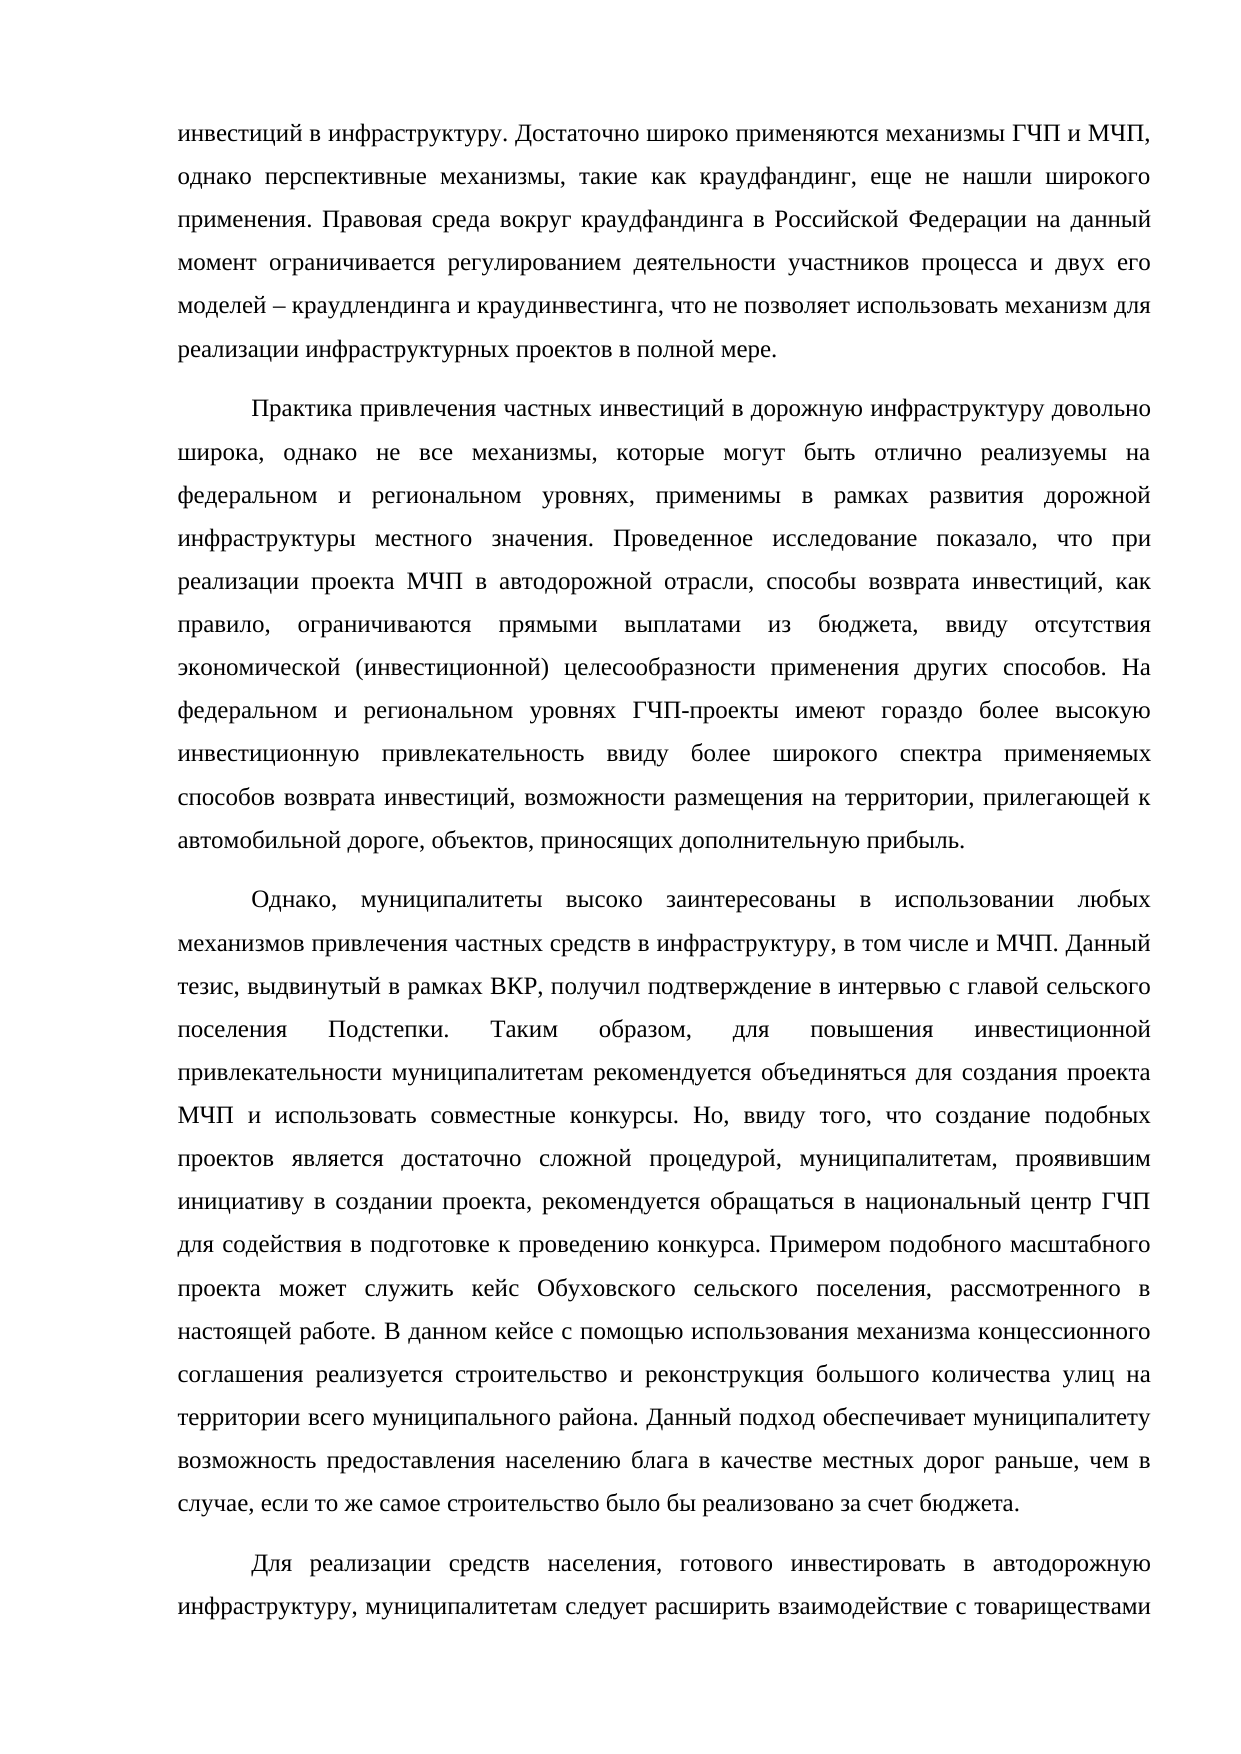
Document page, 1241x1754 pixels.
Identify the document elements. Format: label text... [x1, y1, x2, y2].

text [177, 118, 1152, 362]
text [177, 1548, 1152, 1620]
text Практика привлечения частных инвестиций в дорожную инфраструктуру довольно широка, однако не все механизмы, которые могут быть отлично реализуемы на федеральном и региональном уровнях, применимы в рамках развития дорожной инфраструктуры местного значения. Проведенное исследование показало, что при реализации проекта МЧП в автодорожной отрасли, способы возврата инвестиций, как правило, ограничиваются прямыми выплатами из бюджета, ввиду отсутствия экономической (инвестиционной) целесообразности применения других способов. На федеральном и региональном уровнях ГЧП-проекты имеют гораздо более высокую инвестиционную привлекательность ввиду более широкого спектра применяемых способов возврата инвестиций, возможности размещения на территории, прилегающей к автомобильной дороге, объектов, приносящих дополнительную прибыль. [177, 393, 1152, 853]
text Однако, муниципалитеты высоко заинтересованы в использовании любых механизмов привлечения частных средств в инфраструктуру, в том числе и МЧП. Данный тезис, выдвинутый в рамках ВКР, получил подтверждение в интервью с главой сельского поселения Подстепки. Таким образом, для повышения инвестиционной привлекательности муниципалитетам рекомендуется объединяться для создания проекта МЧП и использовать совместные конкурсы. Но, ввиду того, что создание подобных проектов является достаточно сложной процедурой, муниципалитетам, проявившим инициативу в создании проекта, рекомендуется обращаться в национальный центр ГЧП для содействия в подготовке к проведению конкурса. Примером подобного масштабного проекта может служить кейс Обуховского сельского поселения, рассмотренного в настоящей работе. В данном кейсе с помощью использования механизма концессионного соглашения реализуется строительство и реконструкция большого количества улиц на территории всего муниципального района. Данный подход обеспечивает муниципалитету возможность предоставления населению блага в качестве местных дорог раньше, чем в случае, если то же самое строительство было бы реализовано за счет бюджета. [177, 884, 1152, 1517]
